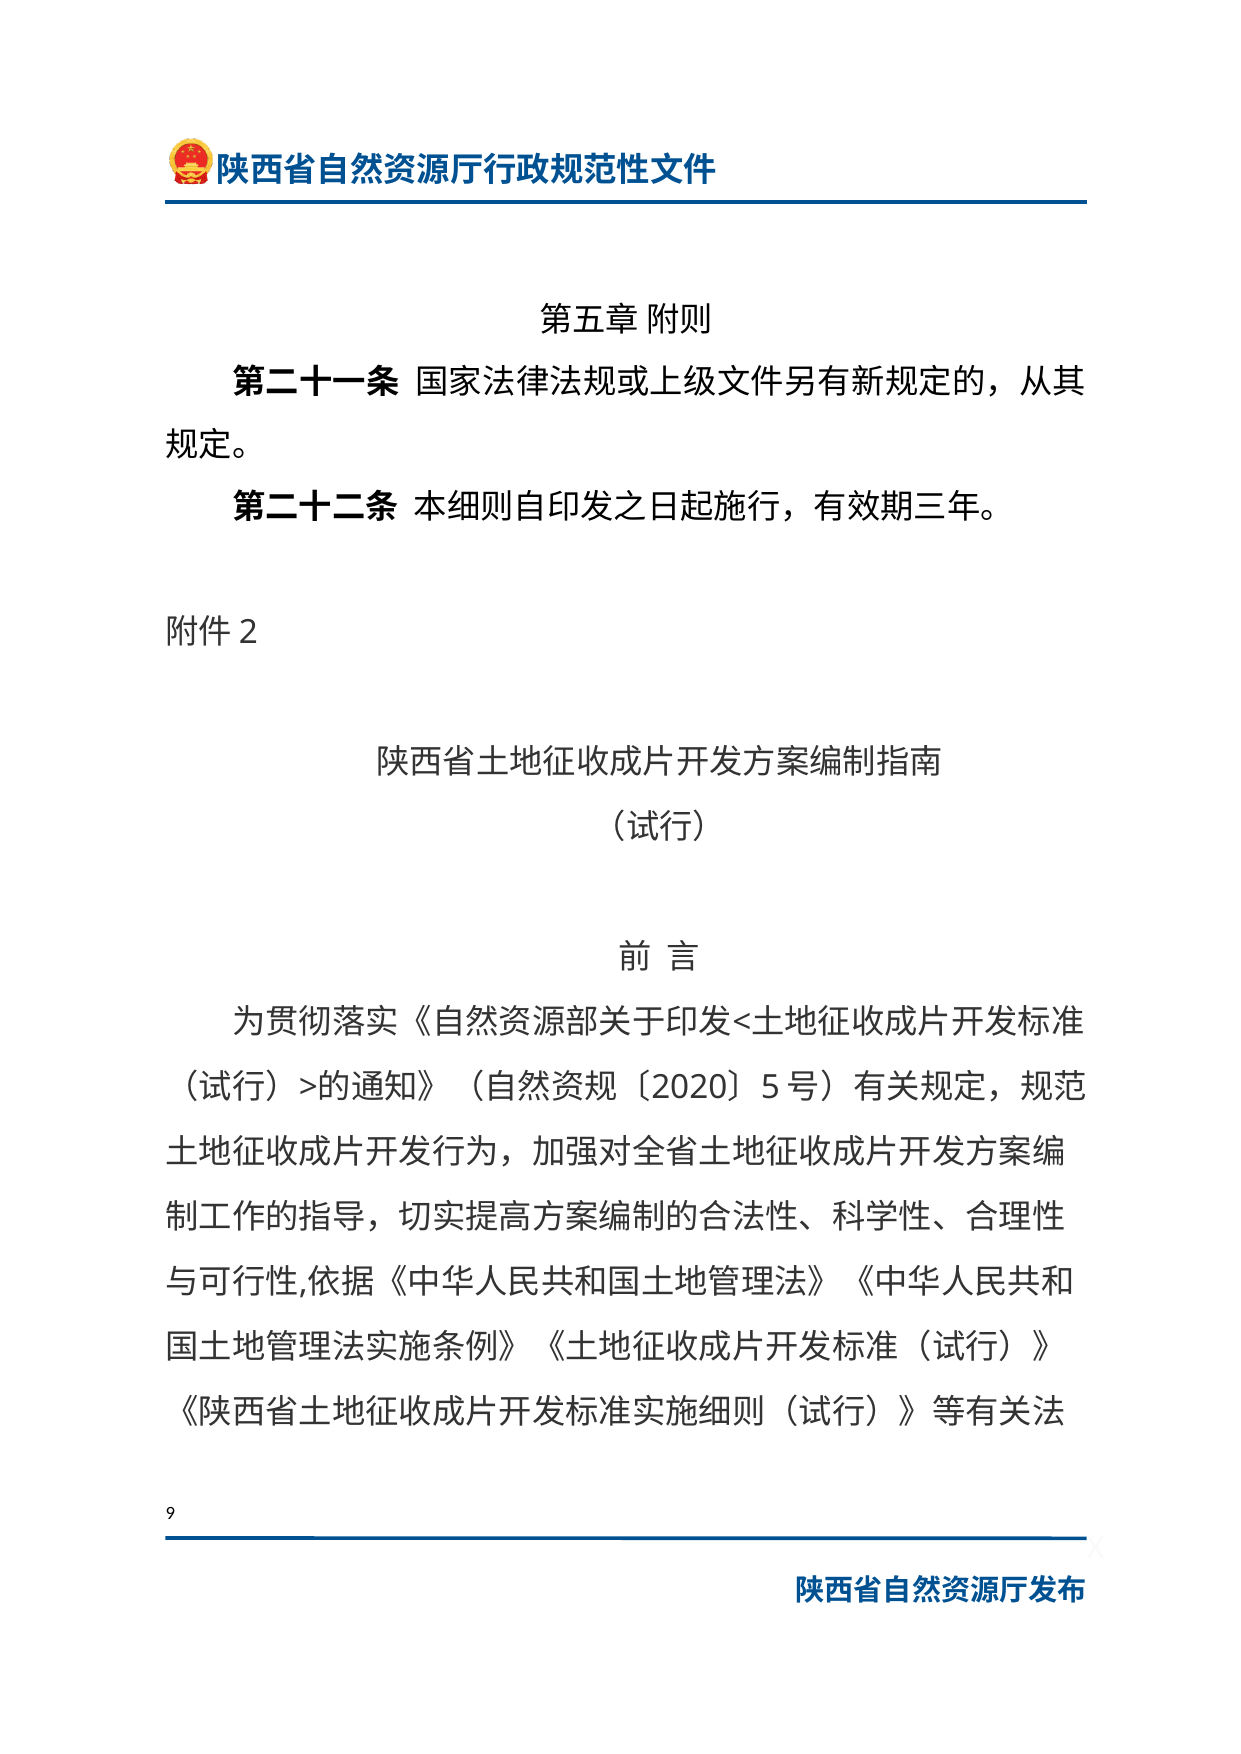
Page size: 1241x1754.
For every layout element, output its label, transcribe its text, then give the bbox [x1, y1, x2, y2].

text 第二十二条 本细则自印发之日起施行，有效期三年。 [165, 469, 1087, 531]
text 附件2 [165, 596, 1087, 661]
text 第二十一条 国家法律法规或上级文件另有新规定的，从其规定。 [165, 344, 1087, 469]
text 前 言 [165, 921, 1087, 986]
picture [165, 136, 217, 188]
text （试行） [165, 791, 1087, 856]
text 第五章 附则 [165, 281, 1087, 344]
text 陕西省土地征收成片开发方案编制指南 [165, 726, 1087, 791]
